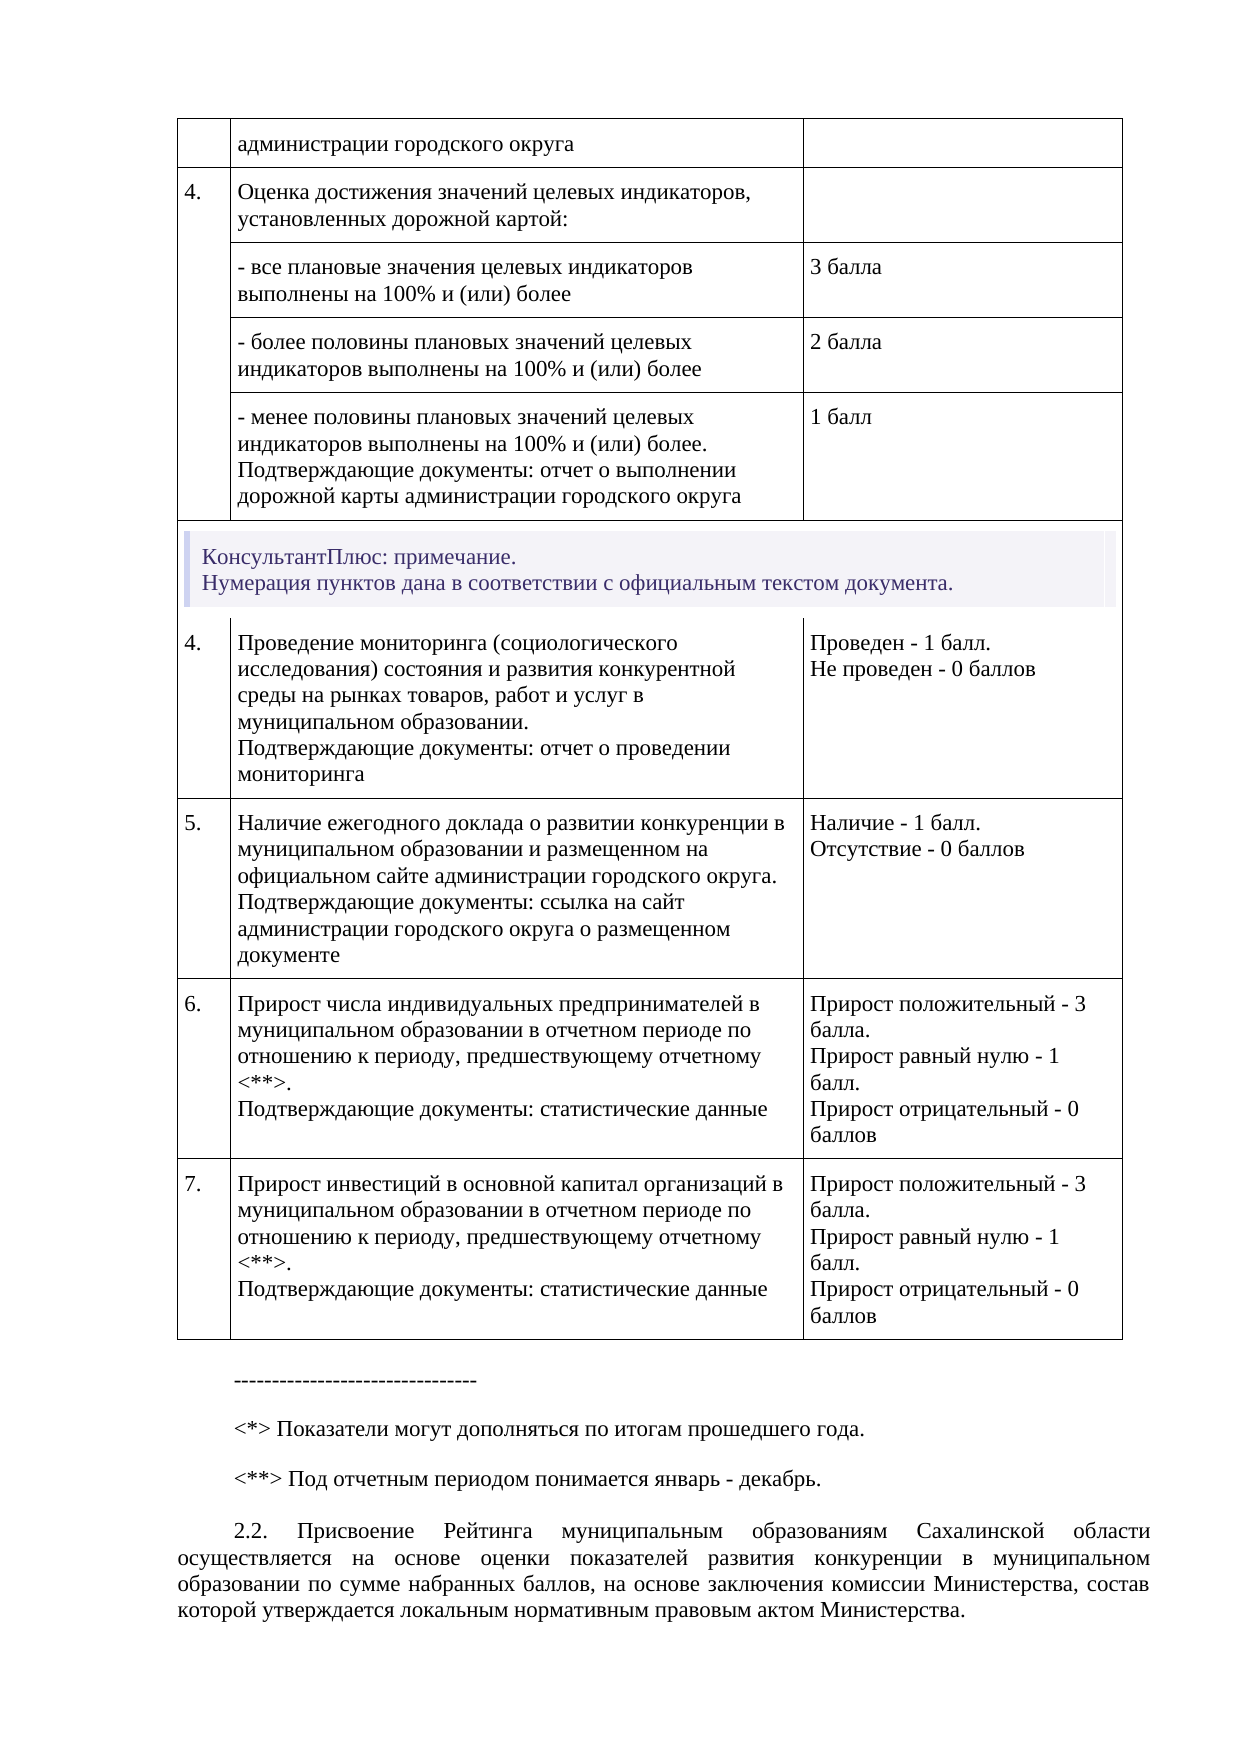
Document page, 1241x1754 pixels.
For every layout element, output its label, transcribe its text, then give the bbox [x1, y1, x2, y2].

text 2.2. Присвоение Рейтинга муниципальным образованиям Сахалинской области осуществляется на основе оценки показателей развития конкуренции в муниципальном образовании по сумме набранных баллов, на основе заключения комиссии Министерства, состав которой утверждается локальным нормативным правовым актом Министерства. [177, 1517, 1152, 1623]
text <*> Показатели могут дополняться по итогам прошедшего года. [177, 1415, 1152, 1442]
table_cell 5. [178, 799, 230, 978]
table_cell Прирост инвестиций в основной капитал организаций в муниципальном образовании в отчетном периоде по отношению к периоду, предшествующему отчетному <**>. Подтверждающие документы: статистические данные [231, 1159, 803, 1339]
table_cell 1 балл [804, 393, 1122, 519]
table_cell Проведение мониторинга (социологического исследования) состояния и развития конкурентной среды на рынках товаров, работ и услуг в муниципальном образовании. Подтверждающие документы: отчет о проведении мониторинга [231, 618, 803, 797]
table_cell Прирост числа индивидуальных предпринимателей в муниципальном образовании в отчетном периоде по отношению к периоду, предшествующему отчетному <**>. Подтверждающие документы: статистические данные [231, 979, 803, 1158]
table_cell Наличие ежегодного доклада о развитии конкуренции в муниципальном образовании и размещенном на официальном сайте администрации городского округа. Подтверждающие документы: ссылка на сайт администрации городского округа о размещенном документе [231, 799, 803, 978]
table_cell 4. [178, 618, 230, 797]
table_cell Оценка достижения значений целевых индикаторов, установленных дорожной картой: [231, 168, 803, 242]
table_cell 7. [178, 1159, 230, 1339]
table_cell Прирост положительный - 3 балла. Прирост равный нулю - 1 балл. Прирост отрицательный - 0 баллов [804, 1159, 1122, 1339]
table_cell - более половины плановых значений целевых индикаторов выполнены на 100% и (или) более [231, 318, 803, 392]
table_cell 6. [178, 979, 230, 1158]
text -------------------------------- [177, 1366, 1152, 1392]
table_cell 4. [178, 168, 230, 519]
table_cell 3 балла [804, 243, 1122, 317]
table_cell - менее половины плановых значений целевых индикаторов выполнены на 100% и (или) более. Подтверждающие документы: отчет о выполнении дорожной карты администрации городского округа [231, 393, 803, 519]
table_cell 3. [178, 119, 230, 167]
table_cell Наличие - 1 балл. Отсутствие - 0 баллов [804, 799, 1122, 978]
table_cell [804, 168, 1122, 242]
table_cell Прирост положительный - 3 балла. Прирост равный нулю - 1 балл. Прирост отрицательный - 0 баллов [804, 979, 1122, 1158]
table_cell [178, 521, 1122, 618]
table_cell - все плановые значения целевых индикаторов выполнены на 100% и (или) более [231, 243, 803, 317]
table_cell 2 балла [804, 318, 1122, 392]
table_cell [231, 119, 803, 167]
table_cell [804, 119, 1122, 167]
text <**> Под отчетным периодом понимается январь - декабрь. [177, 1465, 1152, 1491]
table_cell Проведен - 1 балл. Не проведен - 0 баллов [804, 618, 1122, 797]
